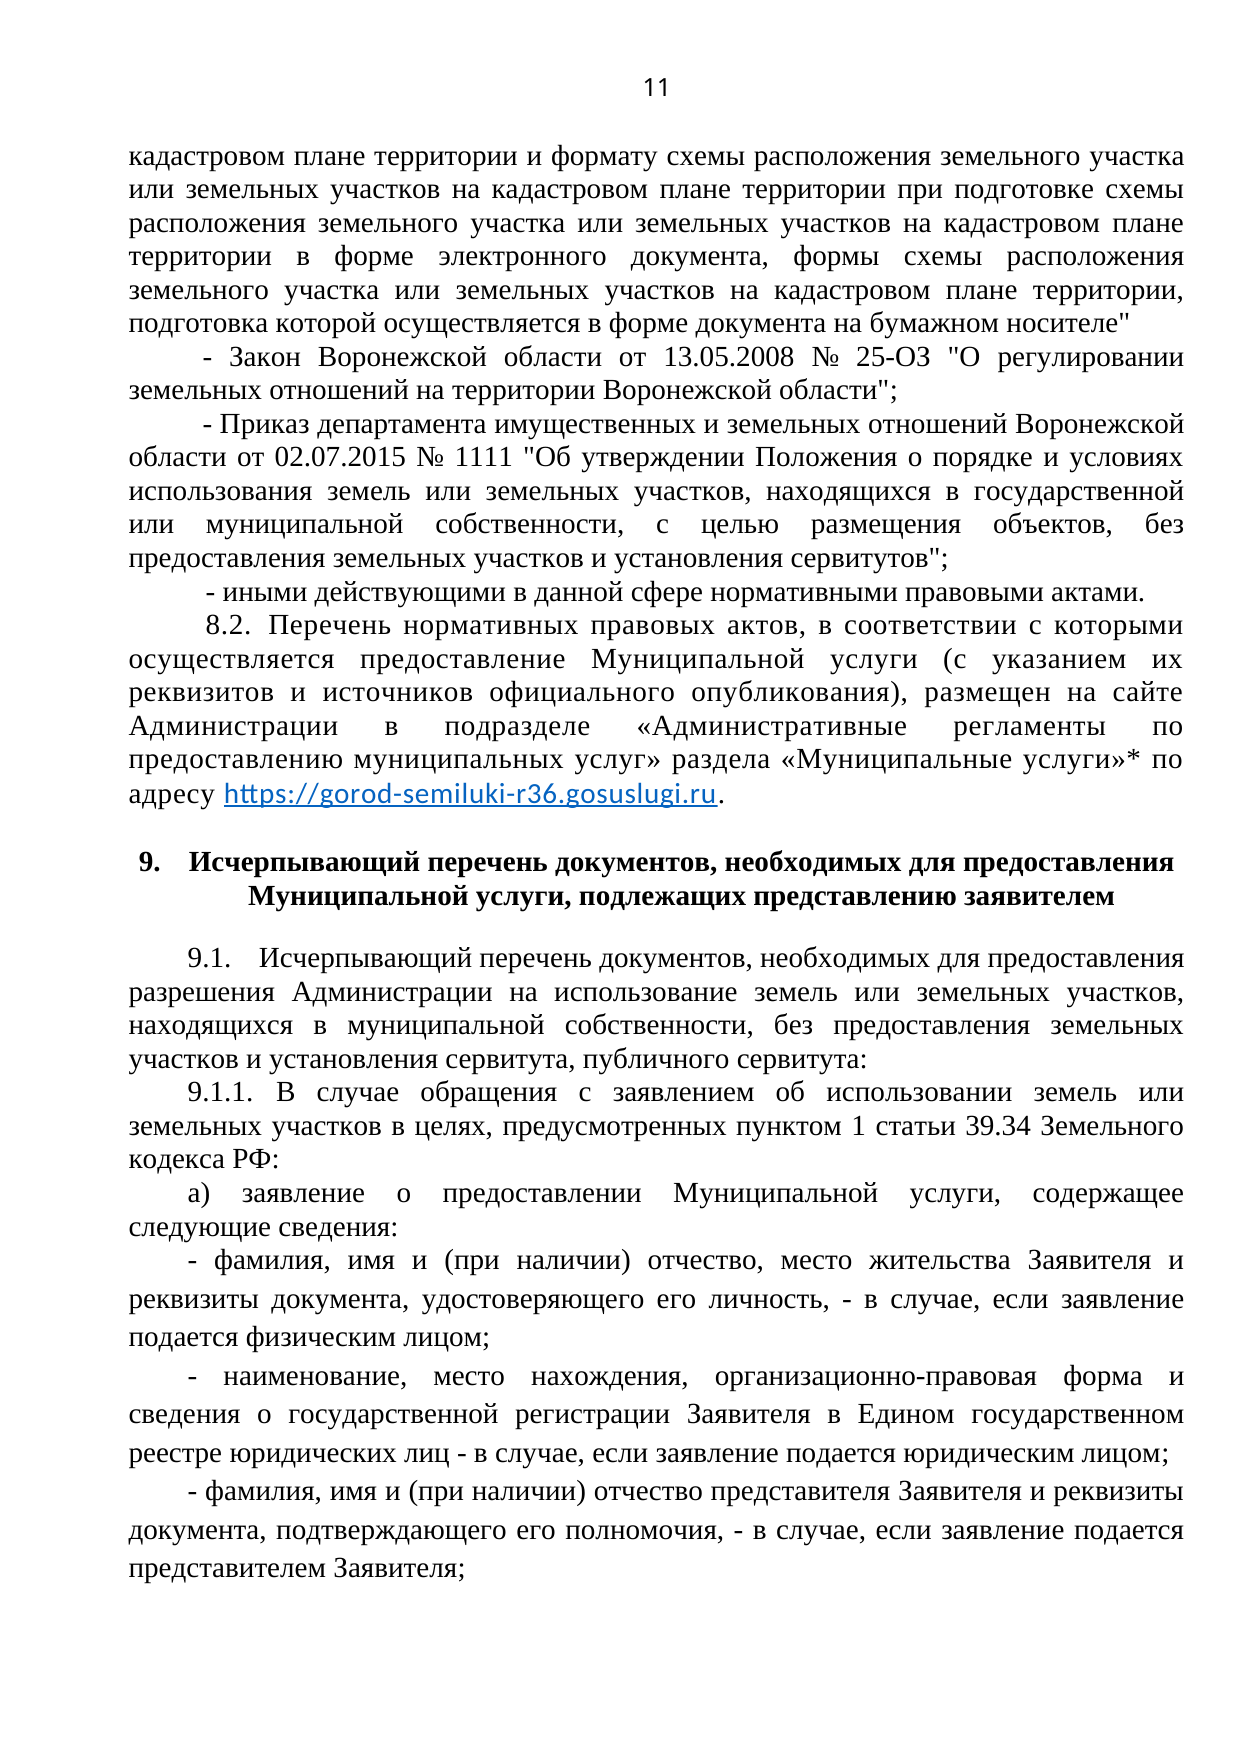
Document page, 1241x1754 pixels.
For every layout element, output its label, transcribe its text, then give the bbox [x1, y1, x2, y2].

list Исчерпывающий перечень документов, необходимых для предоставления разрешения Администрации на использование земель или земельных участков, находящихся в муниципальной собственности, без предоставления земельных участков и установления сервитута, публичного сервитута: [128, 940, 1185, 1074]
list - фамилия, имя и (при наличии) отчество представителя Заявителя и реквизиты документа, подтверждающего его полномочия, - в случае, если заявление подается представителем Заявителя; [128, 1473, 1185, 1584]
text а) заявление о предоставлении Муниципальной услуги, содержащее следующие сведения: [128, 1175, 1185, 1242]
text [128, 138, 1185, 339]
text - Закон Воронежской области от 13.05.2008 № 25-ОЗ "О регулировании земельных отношений на территории Воронежской области"; [128, 339, 1185, 406]
list В случае обращения с заявлением об использовании земель или земельных участков в целях, предусмотренных пунктом 1 статьи 39.34 Земельного кодекса РФ: [128, 1074, 1185, 1175]
list - фамилия, имя и (при наличии) отчество, место жительства Заявителя и реквизиты документа, удостоверяющего его личность, - в случае, если заявление подается физическим лицом; [128, 1242, 1185, 1353]
list Перечень нормативных правовых актов, в соответствии с которыми осуществляется предоставление Муниципальной услуги (с указанием их реквизитов и источников официального опубликования), размещен на сайте Администрации в подразделе «Административные регламенты по предоставлению муниципальных услуг» раздела «Муниципальные услуги»* по адресу https://gorod-semiluki-r36.gosuslugi.ru. [128, 607, 1185, 811]
text - иными действующими в данной сфере нормативными правовыми актами. [128, 574, 1185, 607]
list Исчерпывающий перечень документов, необходимых для предоставления Муниципальной услуги, подлежащих представлению заявителем [128, 844, 1185, 911]
text - Приказ департамента имущественных и земельных отношений Воронежской области от 02.07.2015 № 1111 "Об утверждении Положения о порядке и условиях использования земель или земельных участков, находящихся в государственной или муниципальной собственности, с целью размещения объектов, без предоставления земельных участков и установления сервитутов"; [128, 406, 1185, 574]
list - наименование, место нахождения, организационно-правовая форма и сведения о государственной регистрации Заявителя в Едином государственном реестре юридических лиц - в случае, если заявление подается юридическим лицом; [128, 1358, 1185, 1468]
